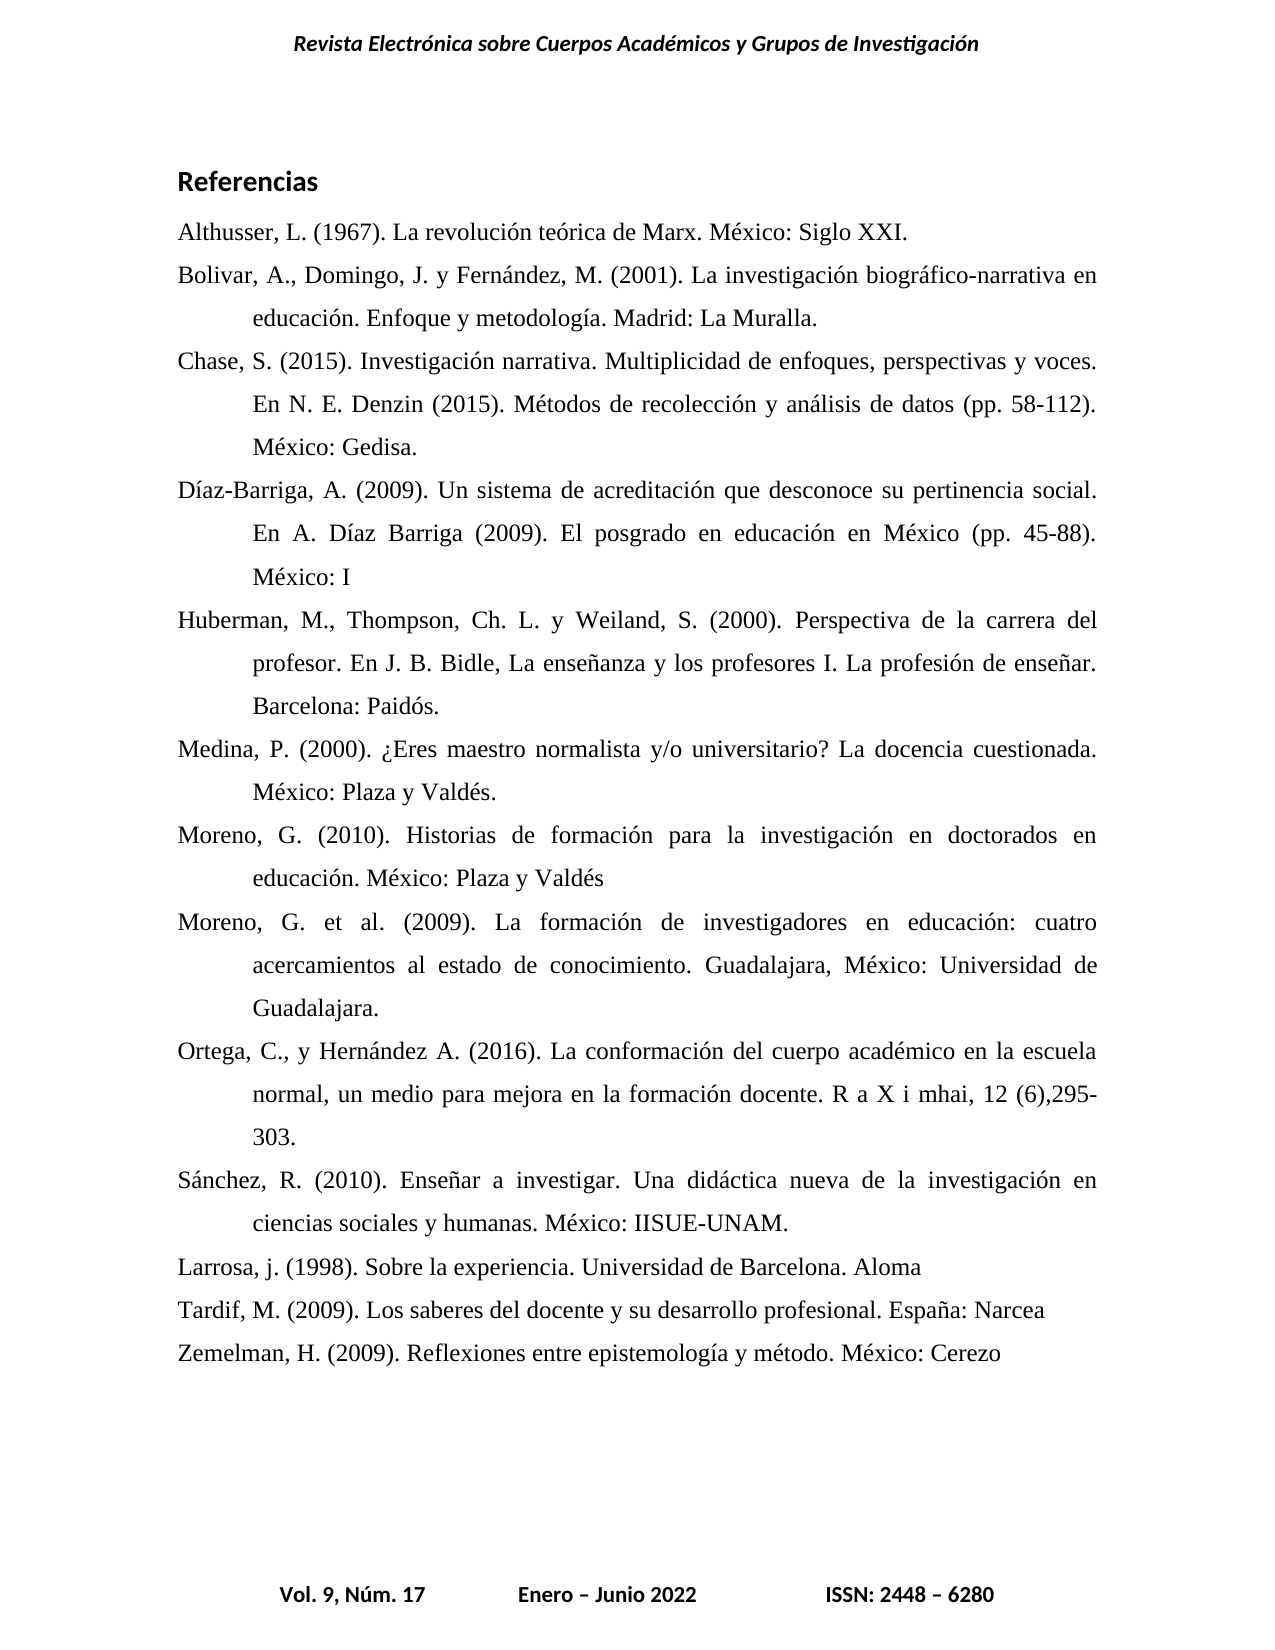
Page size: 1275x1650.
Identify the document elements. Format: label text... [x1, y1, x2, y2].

text Chase, S. (2015). Investigación narrativa. Multiplicidad de enfoques, perspectivas y voces. En N. E. Denzin (2015). Métodos de recolección y análisis de datos (pp. 58-112). México: Gedisa. [177, 346, 1098, 461]
text Larrosa, j. (1998). Sobre la experiencia. Universidad de Barcelona. Aloma [177, 1252, 1098, 1280]
text Tardif, M. (2009). Los saberes del docente y su desarrollo profesional. España: Narcea [177, 1295, 1098, 1323]
text Referencias [177, 163, 1098, 199]
text Moreno, G. et al. (2009). La formación de investigadores en educación: cuatro acercamientos al estado de conocimiento. Guadalajara, México: Universidad de Guadalajara. [177, 907, 1098, 1022]
text Huberman, M., Thompson, Ch. L. y Weiland, S. (2000). Perspectiva de la carrera del profesor. En J. B. Bidle, La enseñanza y los profesores I. La profesión de enseñar. Barcelona: Paidós. [177, 605, 1098, 720]
text Bolivar, A., Domingo, J. y Fernández, M. (2001). La investigación biográfico-narrativa en educación. Enfoque y metodología. Madrid: La Muralla. [177, 260, 1098, 332]
text Althusser, L. (1967). La revolución teórica de Marx. México: Siglo XXI. [177, 217, 1098, 245]
text Sánchez, R. (2010). Enseñar a investigar. Una didáctica nueva de la investigación en ciencias sociales y humanas. México: IISUE-UNAM. [177, 1165, 1098, 1237]
text Zemelman, H. (2009). Reflexiones entre epistemología y método. México: Cerezo [177, 1338, 1098, 1367]
text Medina, P. (2000). ¿Eres maestro normalista y/o universitario? La docencia cuestionada. México: Plaza y Valdés. [177, 734, 1098, 806]
text Díaz-Barriga, A. (2009). Un sistema de acreditación que desconoce su pertinencia social. En A. Díaz Barriga (2009). El posgrado en educación en México (pp. 45-88). México: I [177, 475, 1098, 590]
text Ortega, C., y Hernández A. (2016). La conformación del cuerpo académico en la escuela normal, un medio para mejora en la formación docente. R a X i mhai, 12 (6),295-303. [177, 1036, 1098, 1151]
text Moreno, G. (2010). Historias de formación para la investigación en doctorados en educación. México: Plaza y Valdés [177, 820, 1098, 892]
